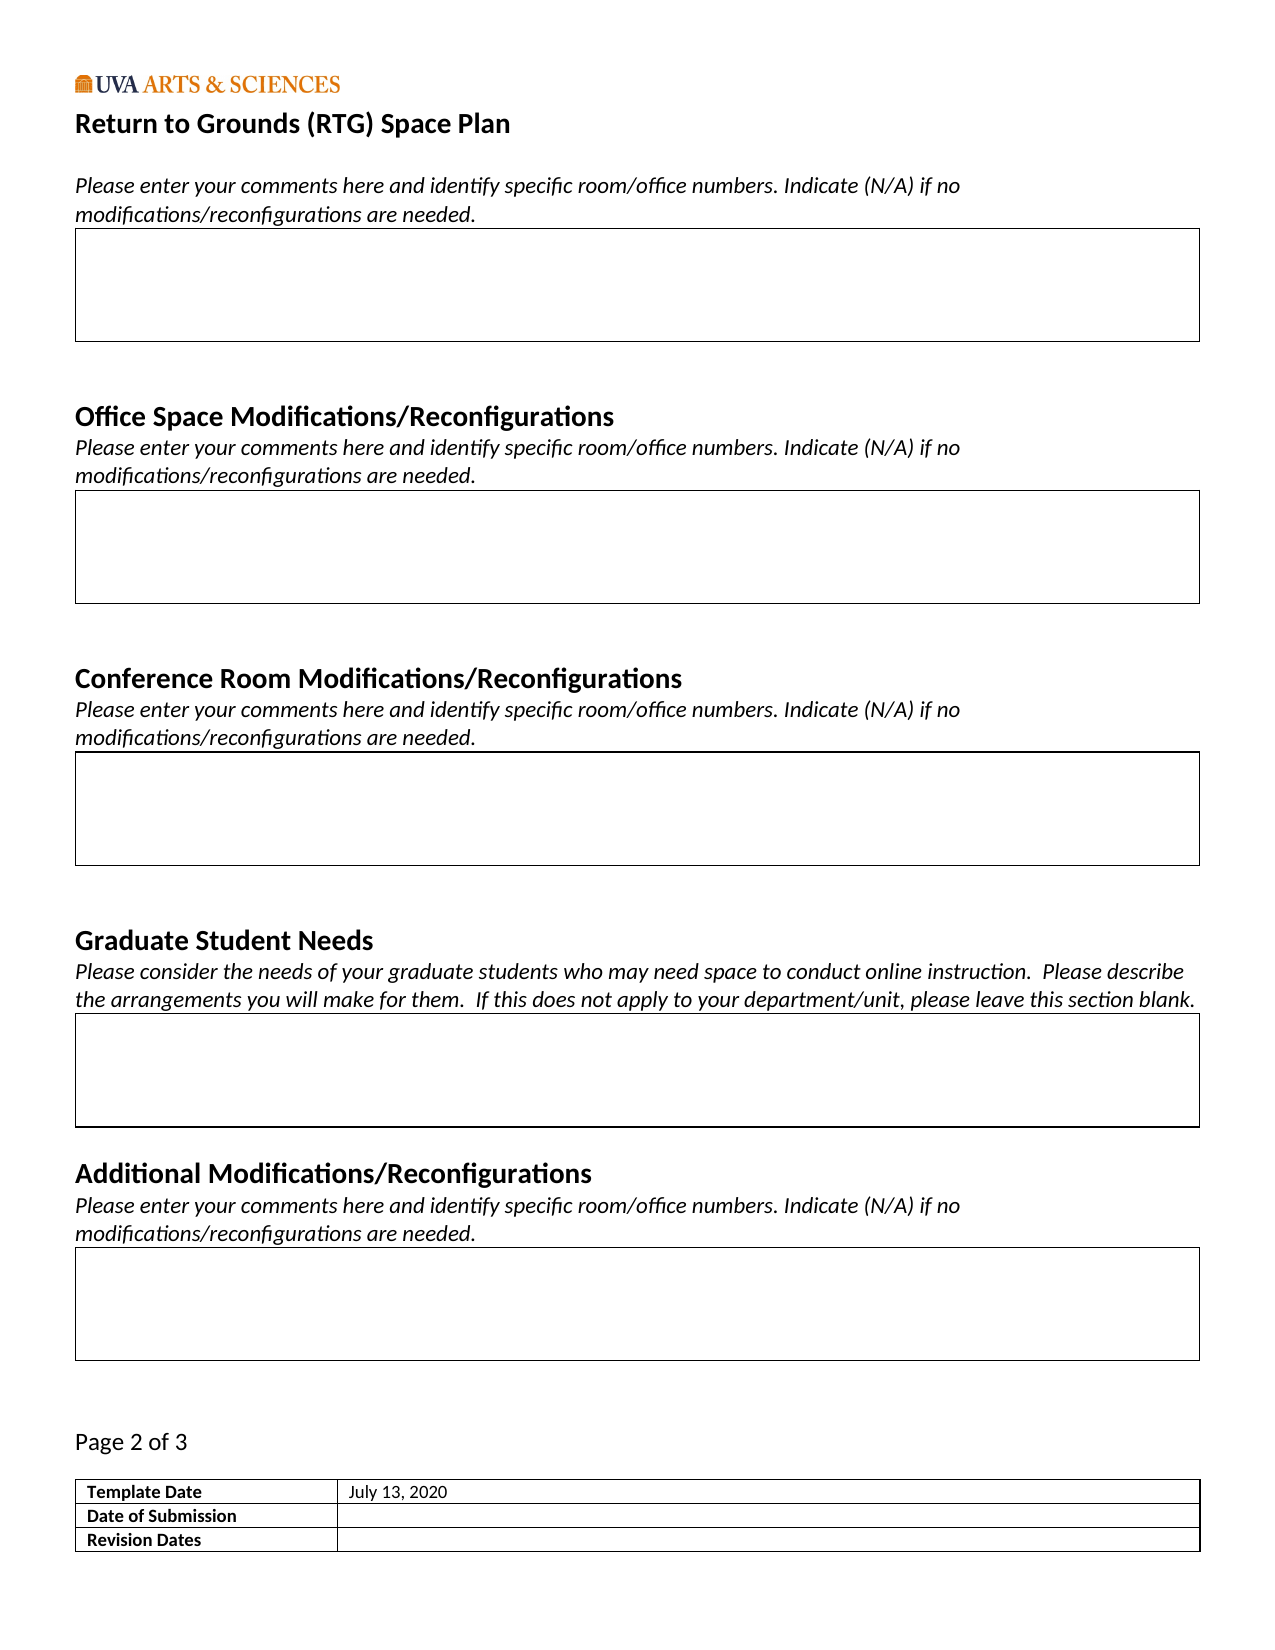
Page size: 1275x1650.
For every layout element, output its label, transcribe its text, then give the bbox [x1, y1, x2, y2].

text Please enter your comments here and identify specific room/office numbers. Indicate (N/A) if no modifications/reconfigurations are needed. [75, 172, 1200, 228]
text Conference Room Modifications/Reconfigurations [75, 660, 1200, 695]
text Please enter your comments here and identify specific room/office numbers. Indicate (N/A) if no modifications/reconfigurations are needed. [75, 433, 1200, 489]
table_header [76, 753, 1199, 864]
table_header [76, 491, 1199, 603]
text Graduate Student Needs [75, 922, 1200, 957]
table_header [76, 1014, 1199, 1126]
text Please enter your comments here and identify specific room/office numbers. Indicate (N/A) if no modifications/reconfigurations are needed. [75, 695, 1200, 751]
table_header [76, 1248, 1199, 1360]
text Additional Modifications/Reconfigurations [75, 1156, 1200, 1191]
text Please enter your comments here and identify specific room/office numbers. Indicate (N/A) if no modifications/reconfigurations are needed. [75, 1191, 1200, 1247]
table_header [76, 229, 1199, 341]
text Office Space Modifications/Reconfigurations [75, 398, 1200, 433]
picture [75, 75, 340, 93]
text Please consider the needs of your graduate students who may need space to conduct online instruction. Please describe the arrangements you will make for them. If this does not apply to your department/unit, please leave this section blank. [75, 957, 1200, 1013]
